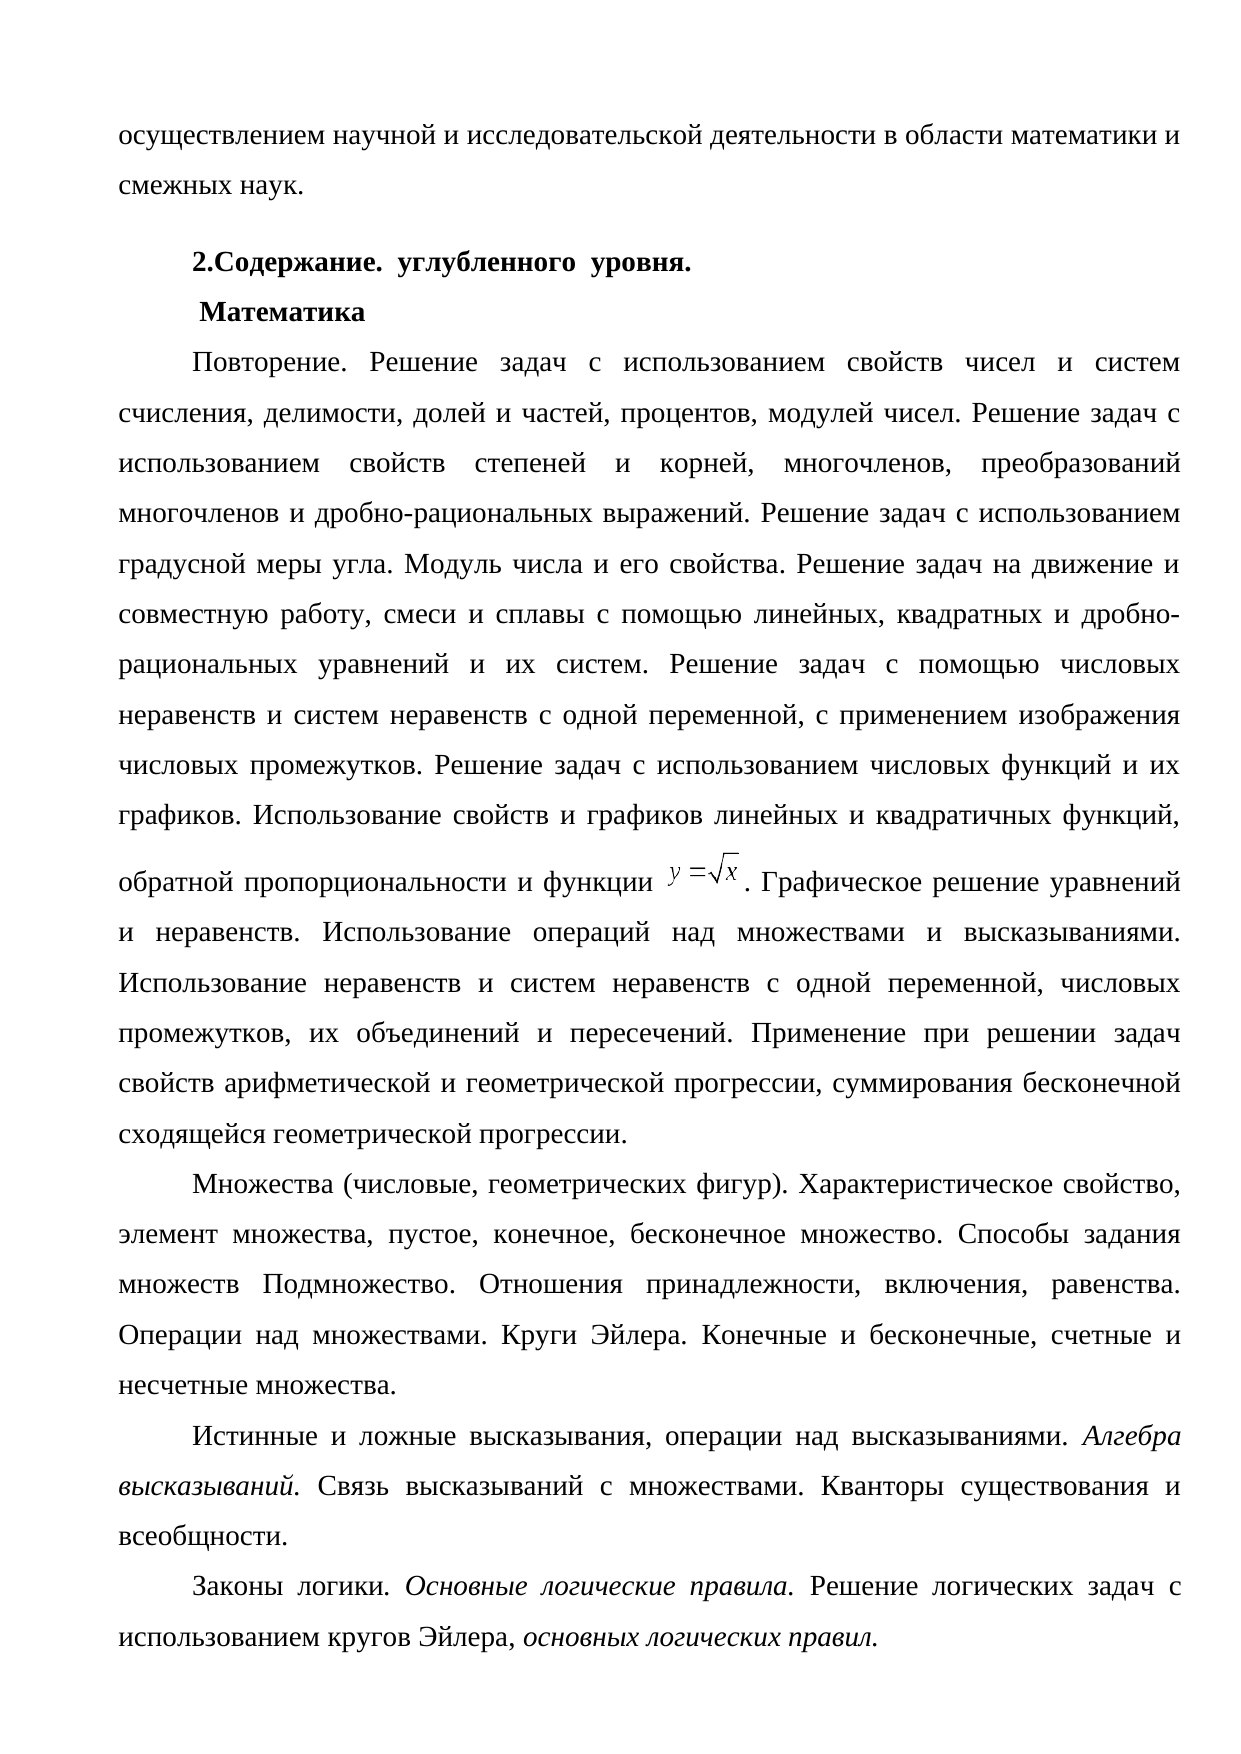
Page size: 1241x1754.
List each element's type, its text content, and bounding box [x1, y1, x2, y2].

text Математика [118, 294, 1181, 328]
text Законы логики. Основные логические правила. Решение логических задач с использованием кругов Эйлера, основных логических правил. [118, 1568, 1181, 1652]
text Множества (числовые, геометрических фигур). Характеристическое свойство, элемент множества, пустое, конечное, бесконечное множество. Способы задания множеств Подмножество. Отношения принадлежности, включения, равенства. Операции над множествами. Круги Эйлера. Конечные и бесконечные, счетные и несчетные множества. [118, 1166, 1181, 1401]
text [118, 117, 1181, 201]
text Истинные и ложные высказывания, операции над высказываниями. Алгебра высказываний. Связь высказываний с множествами. Кванторы существования и всеобщности. [118, 1418, 1181, 1552]
text 2.Содержание. углубленного уровня. [118, 244, 1181, 277]
text Повторение. Решение задач с использованием свойств чисел и систем счисления, делимости, долей и частей, процентов, модулей чисел. Решение задач с использованием свойств степеней и корней, многочленов, преобразований многочленов и дробно-рациональных выражений. Решение задач с использованием градусной меры угла. Модуль числа и его свойства. Решение задач на движение и совместную работу, смеси и сплавы с помощью линейных, квадратных и дробно-рациональных уравнений и их систем. Решение задач с помощью числовых неравенств и систем неравенств с одной переменной, с применением изображения числовых промежутков. Решение задач с использованием числовых функций и их графиков. Использование свойств и графиков линейных и квадратичных функций, обратной пропорциональности и функции . Графическое решение уравнений и неравенств. Использование операций над множествами и высказываниями. Использование неравенств и систем неравенств с одной переменной, числовых промежутков, их объединений и пересечений. Применение при решении задач свойств арифметической и геометрической прогрессии, суммирования бесконечной сходящейся геометрической прогрессии. [118, 344, 1181, 1149]
